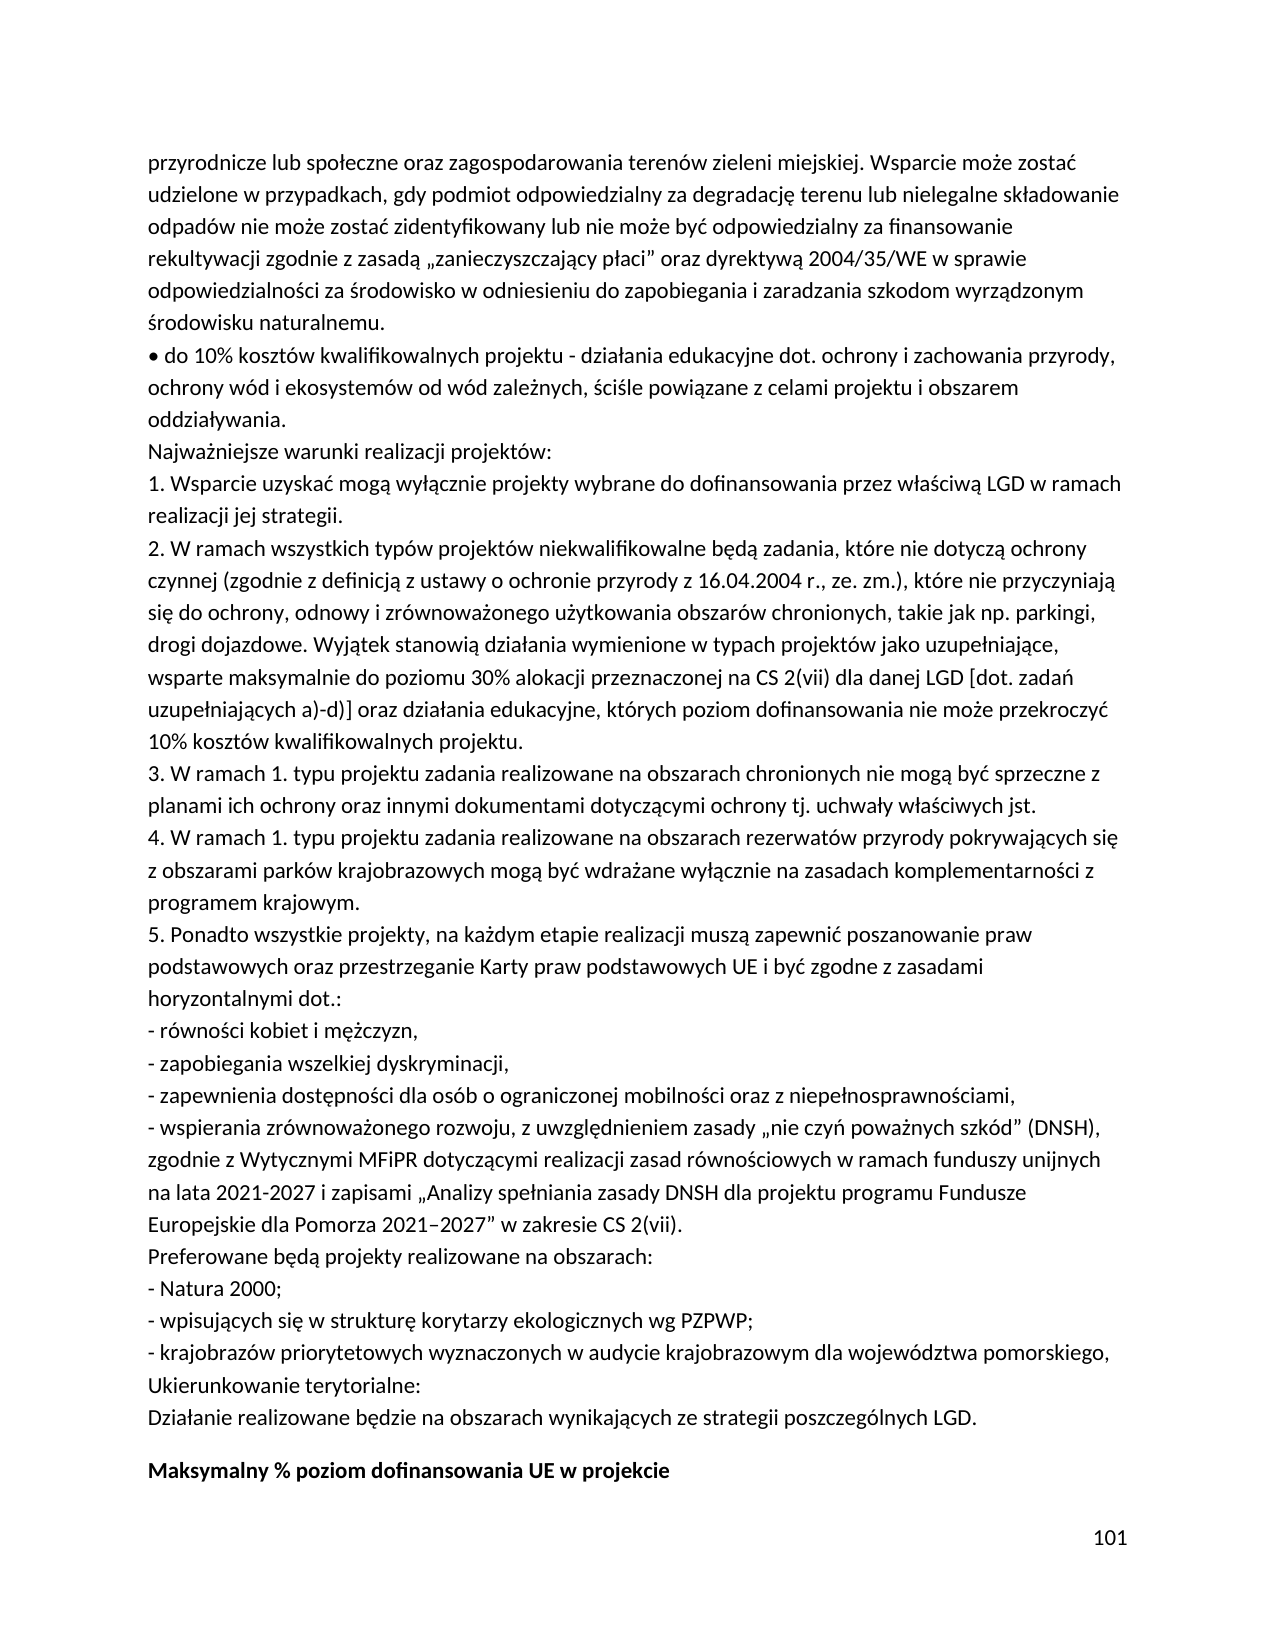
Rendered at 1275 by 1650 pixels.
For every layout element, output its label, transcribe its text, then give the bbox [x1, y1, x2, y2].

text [148, 148, 1127, 1431]
text Maksymalny % poziom dofinansowania UE w projekcie [148, 1456, 1127, 1484]
